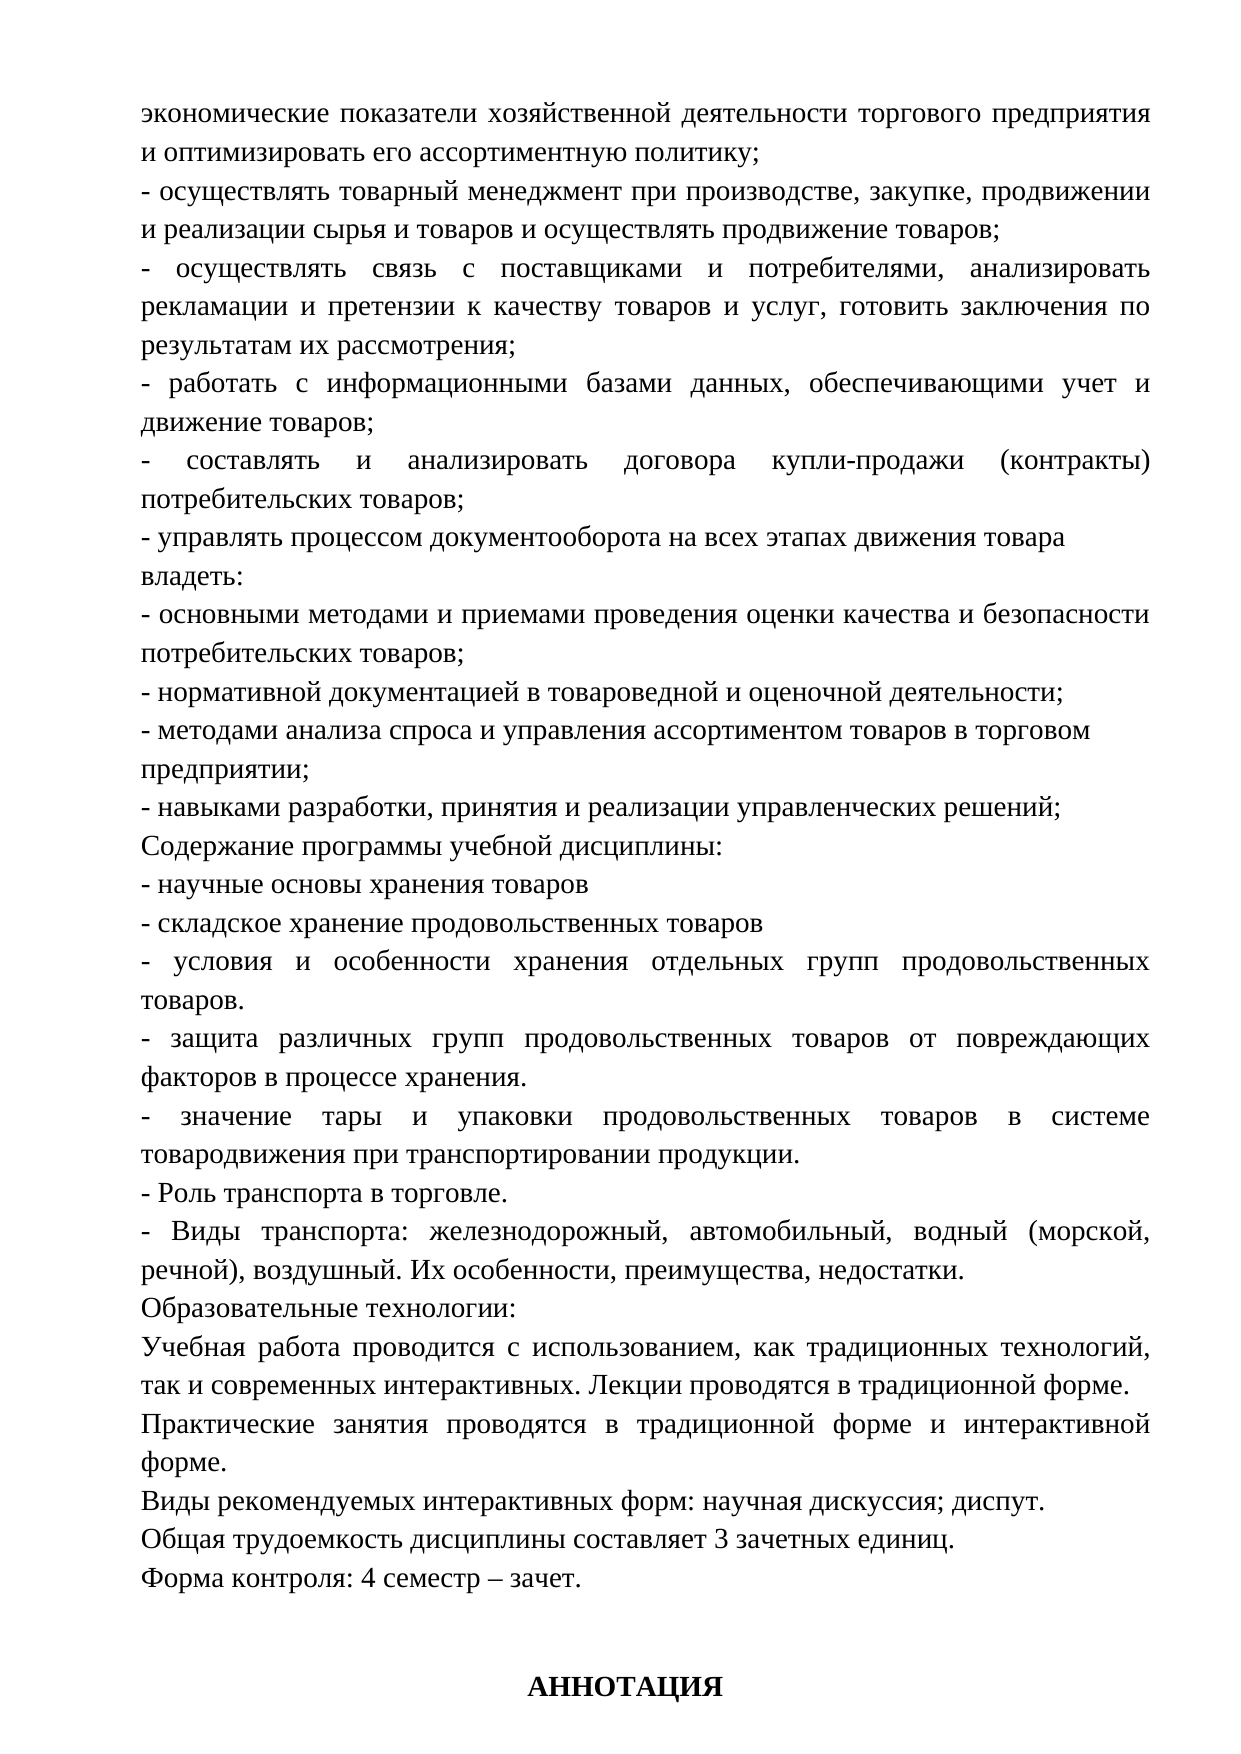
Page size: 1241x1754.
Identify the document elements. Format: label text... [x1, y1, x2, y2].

text - управлять процессом документооборота на всех этапах движения товара [141, 519, 1151, 553]
text Общая трудоемкость дисциплины составляет 3 зачетных единиц. [141, 1522, 1151, 1555]
text АННОТАЦИЯ [141, 1669, 1151, 1703]
text - научные основы хранения товаров [141, 866, 1151, 900]
text Форма контроля: 4 семестр – зачет. [141, 1560, 1151, 1594]
text - осуществлять связь с поставщиками и потребителями, анализировать рекламации и претензии к качеству товаров и услуг, готовить заключения по результатам их рассмотрения; [141, 250, 1151, 360]
text - условия и особенности хранения отдельных групп продовольственных товаров. [141, 943, 1151, 1016]
text - работать с информационными базами данных, обеспечивающими учет и движение товаров; [141, 365, 1151, 437]
text - осуществлять товарный менеджмент при производстве, закупке, продвижении и реализации сырья и товаров и осуществлять продвижение товаров; [141, 173, 1151, 245]
text экономические показатели хозяйственной деятельности торгового предприятия и оптимизировать его ассортиментную политику; [141, 96, 1151, 168]
text - составлять и анализировать договора купли-продажи (контракты) потребительских товаров; [141, 442, 1151, 514]
text - нормативной документацией в товароведной и оценочной деятельности; [141, 674, 1151, 707]
text - складское хранение продовольственных товаров [141, 905, 1151, 938]
text Практические занятия проводятся в традиционной форме и интерактивной форме. [141, 1406, 1151, 1478]
text - Виды транспорта: железнодорожный, автомобильный, водный (морской, речной), воздушный. Их особенности, преимущества, недостатки. [141, 1213, 1151, 1285]
text - Роль транспорта в торговле. [141, 1175, 1151, 1208]
text - основными методами и приемами проведения оценки качества и безопасности потребительских товаров; [141, 597, 1151, 669]
text Учебная работа проводится с использованием, как традиционных технологий, так и современных интерактивных. Лекции проводятся в традиционной форме. [141, 1329, 1151, 1401]
text - навыками разработки, принятия и реализации управленческих решений; [141, 789, 1151, 823]
text Содержание программы учебной дисциплины: [141, 828, 1151, 861]
text - защита различных групп продовольственных товаров от повреждающих факторов в процессе хранения. [141, 1021, 1151, 1093]
text Образовательные технологии: [141, 1290, 1151, 1324]
text Виды рекомендуемых интерактивных форм: научная дискуссия; диспут. [141, 1483, 1151, 1517]
text - методами анализа спроса и управления ассортиментом товаров в торговом [141, 712, 1151, 746]
text владеть: [141, 558, 1151, 592]
text предприятии; [141, 751, 1151, 784]
text - значение тары и упаковки продовольственных товаров в системе товародвижения при транспортировании продукции. [141, 1098, 1151, 1170]
